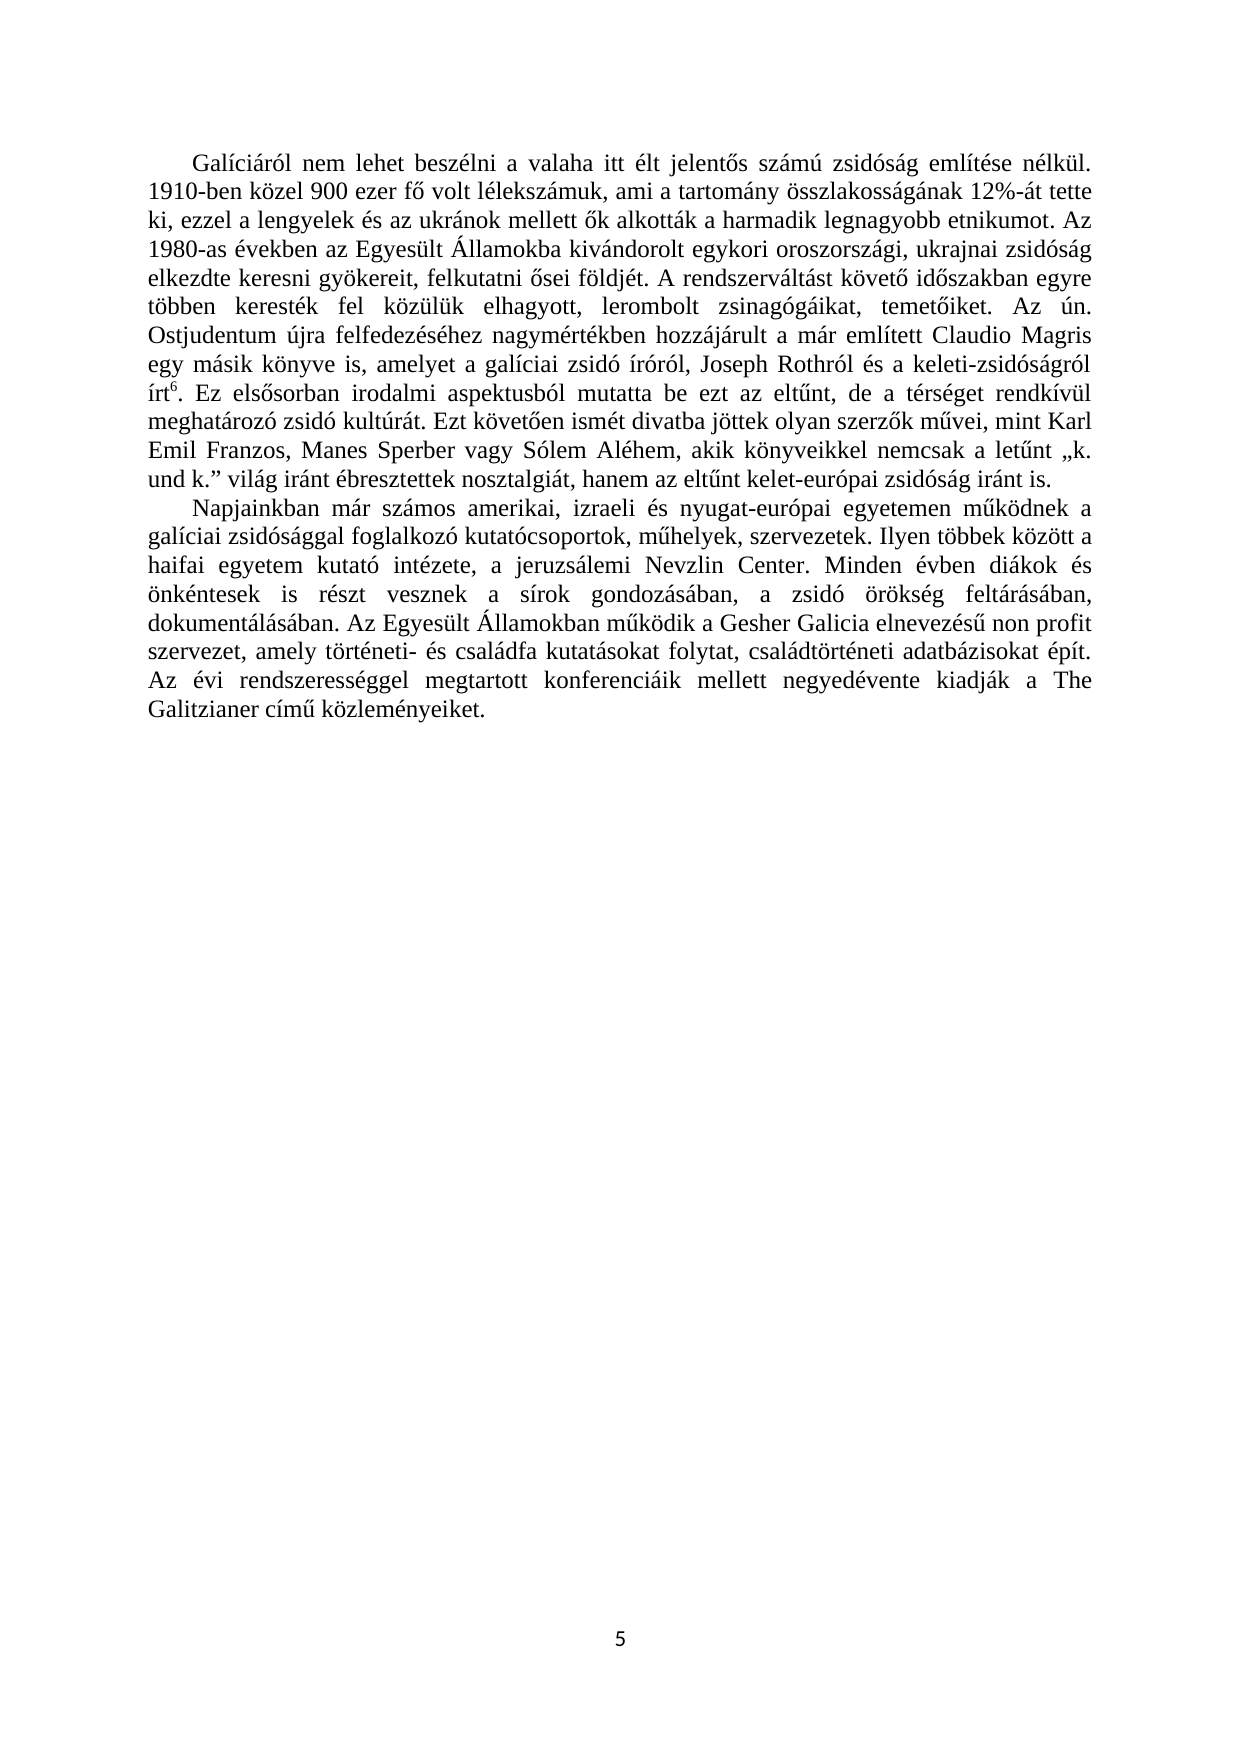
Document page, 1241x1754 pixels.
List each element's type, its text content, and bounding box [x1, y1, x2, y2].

subtitle Galíciáról nem lehet beszélni a valaha itt élt jelentős számú zsidóság említése nélkül. 1910-ben közel 900 ezer fő volt lélekszámuk, ami a tartomány összlakosságának 12%-át tette ki, ezzel a lengyelek és az ukránok mellett ők alkották a harmadik legnagyobb etnikumot. Az 1980-as években az Egyesült Államokba kivándorolt egykori oroszországi, ukrajnai zsidóság elkezdte keresni gyökereit, felkutatni ősei földjét. A rendszerváltást követő időszakban egyre többen keresték fel közülük elhagyott, lerombolt zsinagógáikat, temetőiket. Az ún. Ostjudentum újra felfedezéséhez nagymértékben hozzájárult a már említett Claudio Magris egy másik könyve is, amelyet a galíciai zsidó íróról, Joseph Rothról és a keleti-zsidóságról írt. Ez elsősorban irodalmi aspektusból mutatta be ezt az eltűnt, de a térséget rendkívül meghatározó zsidó kultúrát. Ezt követően ismét divatba jöttek olyan szerzők művei, mint Karl Emil Franzos, Manes Sperber vagy Sólem Aléhem, akik könyveikkel nemcsak a letűnt „k. und k.” világ iránt ébresztettek nosztalgiát, hanem az eltűnt kelet-európai zsidóság iránt is. [148, 148, 1093, 493]
subtitle Napjainkban már számos amerikai, izraeli és nyugat-európai egyetemen működnek a galíciai zsidósággal foglalkozó kutatócsoportok, műhelyek, szervezetek. Ilyen többek között a haifai egyetem kutató intézete, a jeruzsálemi Nevzlin Center. Minden évben diákok és önkéntesek is részt vesznek a sírok gondozásában, a zsidó örökség feltárásában, dokumentálásában. Az Egyesült Államokban működik a Gesher Galicia elnevezésű non profit szervezet, amely történeti- és családfa kutatásokat folytat, családtörténeti adatbázisokat épít. Az évi rendszerességgel megtartott konferenciáik mellett negyedévente kiadják a The Galitzianer című közleményeiket. [148, 493, 1093, 723]
